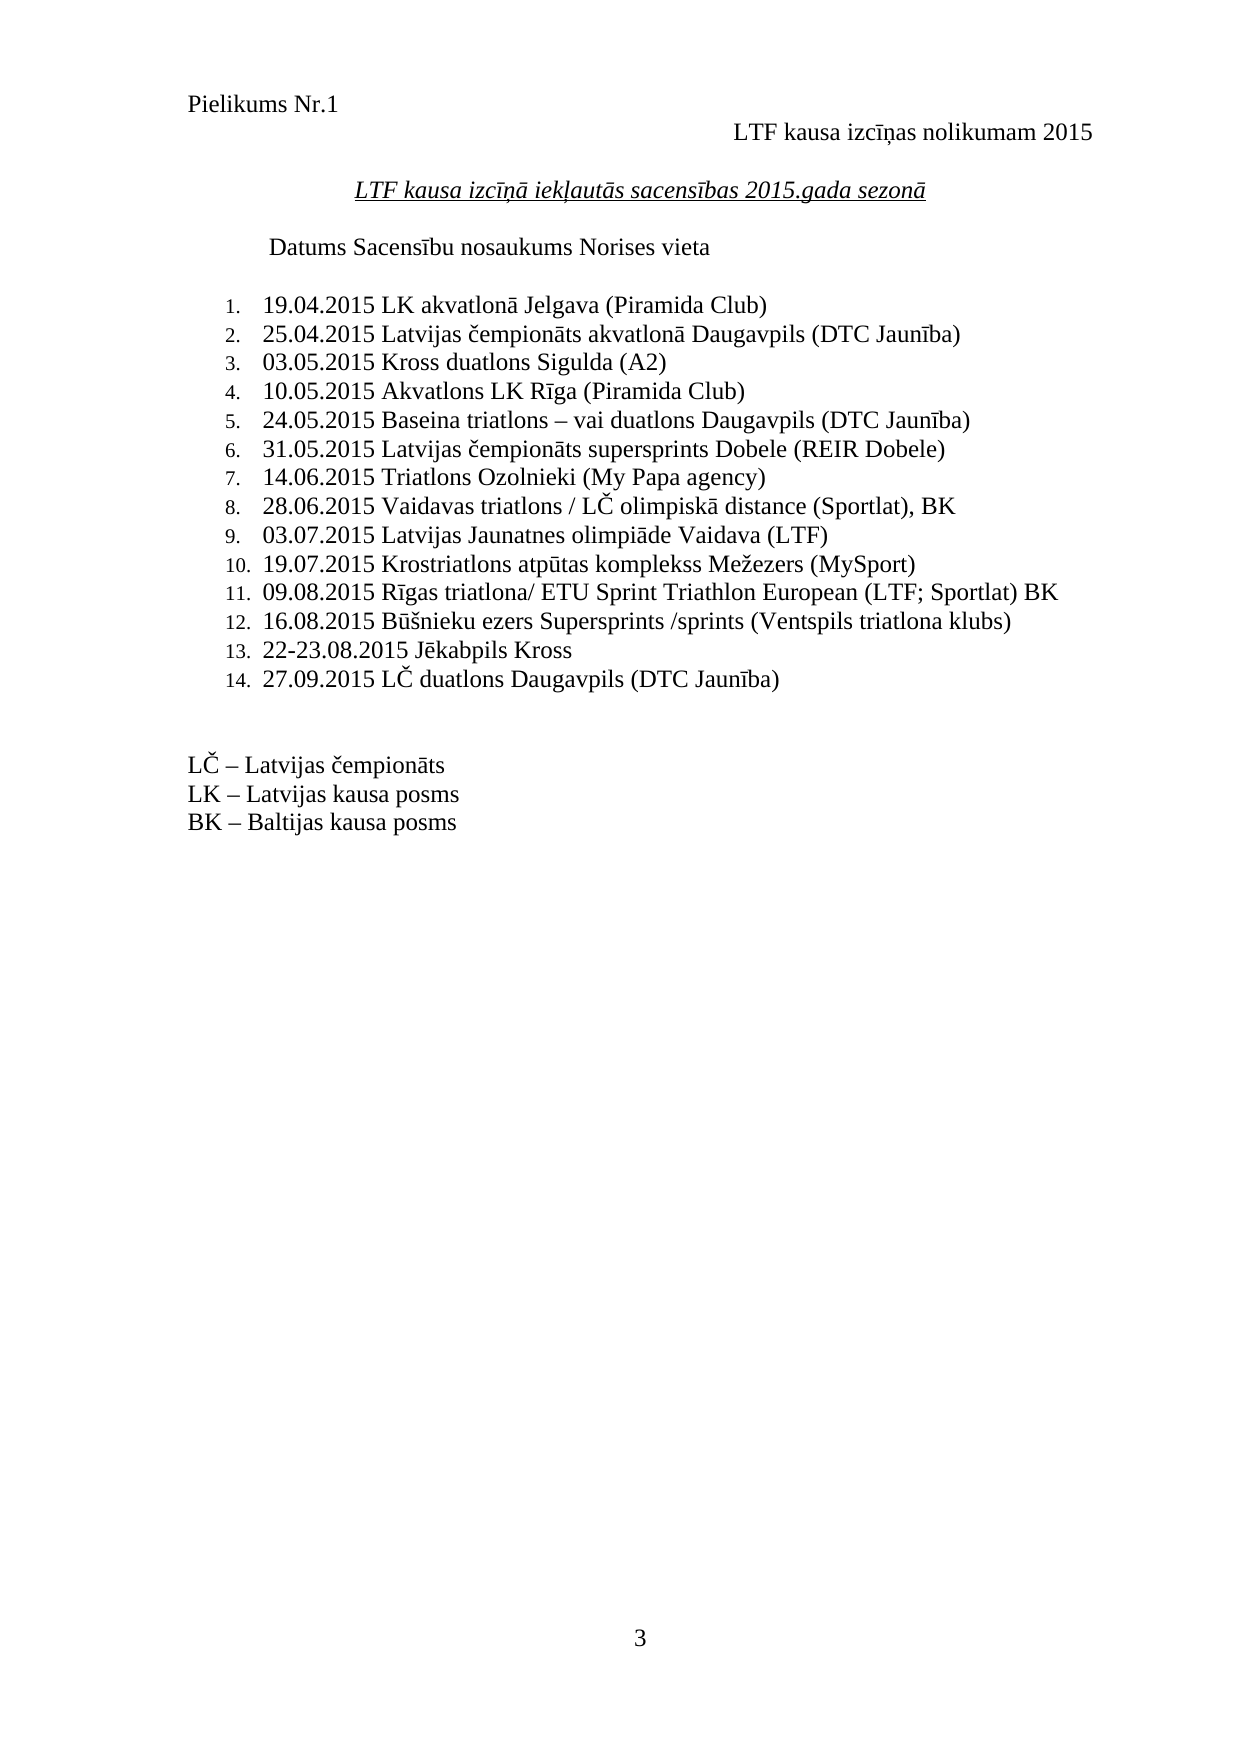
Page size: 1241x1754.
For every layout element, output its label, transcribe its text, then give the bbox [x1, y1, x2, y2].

list 22-23.08.2015 Jēkabpils Kross [225, 635, 1093, 664]
list 28.06.2015 Vaidavas triatlons / LČ olimpiskā distance (Sportlat), BK [225, 491, 1093, 520]
list 27.09.2015 LČ duatlons Daugavpils (DTC Jaunība) [225, 664, 1093, 692]
text LČ – Latvijas čempionāts [187, 750, 1093, 779]
list 31.05.2015 Latvijas čempionāts supersprints Dobele (REIR Dobele) [225, 434, 1093, 462]
list 19.07.2015 Krostriatlons atpūtas komplekss Mežezers (MySport) [225, 549, 1093, 577]
list 24.05.2015 Baseina triatlons – vai duatlons Daugavpils (DTC Jaunība) [225, 405, 1093, 434]
text Datums Sacensību nosaukums Norises vieta [187, 232, 1093, 261]
text LTF kausa izcīņā iekļautās sacensības 2015.gada sezonā [187, 175, 1093, 204]
list 14.06.2015 Triatlons Ozolnieki (My Papa agency) [225, 462, 1093, 491]
text Pielikums Nr.1 [187, 89, 1093, 117]
list 03.05.2015 Kross duatlons Sigulda (A2) [225, 347, 1093, 376]
list 03.07.2015 Latvijas Jaunatnes olimpiāde Vaidava (LTF) [225, 520, 1093, 549]
list 09.08.2015 Rīgas triatlona/ ETU Sprint Triathlon European (LTF; Sportlat) BK [225, 577, 1093, 606]
text LK – Latvijas kausa posms [187, 779, 1093, 807]
list 16.08.2015 Būšnieku ezers Supersprints /sprints (Ventspils triatlona klubs) [225, 606, 1093, 635]
list 25.04.2015 Latvijas čempionāts akvatlonā Daugavpils (DTC Jaunība) [225, 319, 1093, 347]
text LTF kausa izcīņas nolikumam 2015 [187, 117, 1093, 146]
text BK – Baltijas kausa posms [187, 807, 1093, 836]
list 10.05.2015 Akvatlons LK Rīga (Piramida Club) [225, 376, 1093, 405]
list 19.04.2015 LK akvatlonā Jelgava (Piramida Club) [225, 290, 1093, 319]
